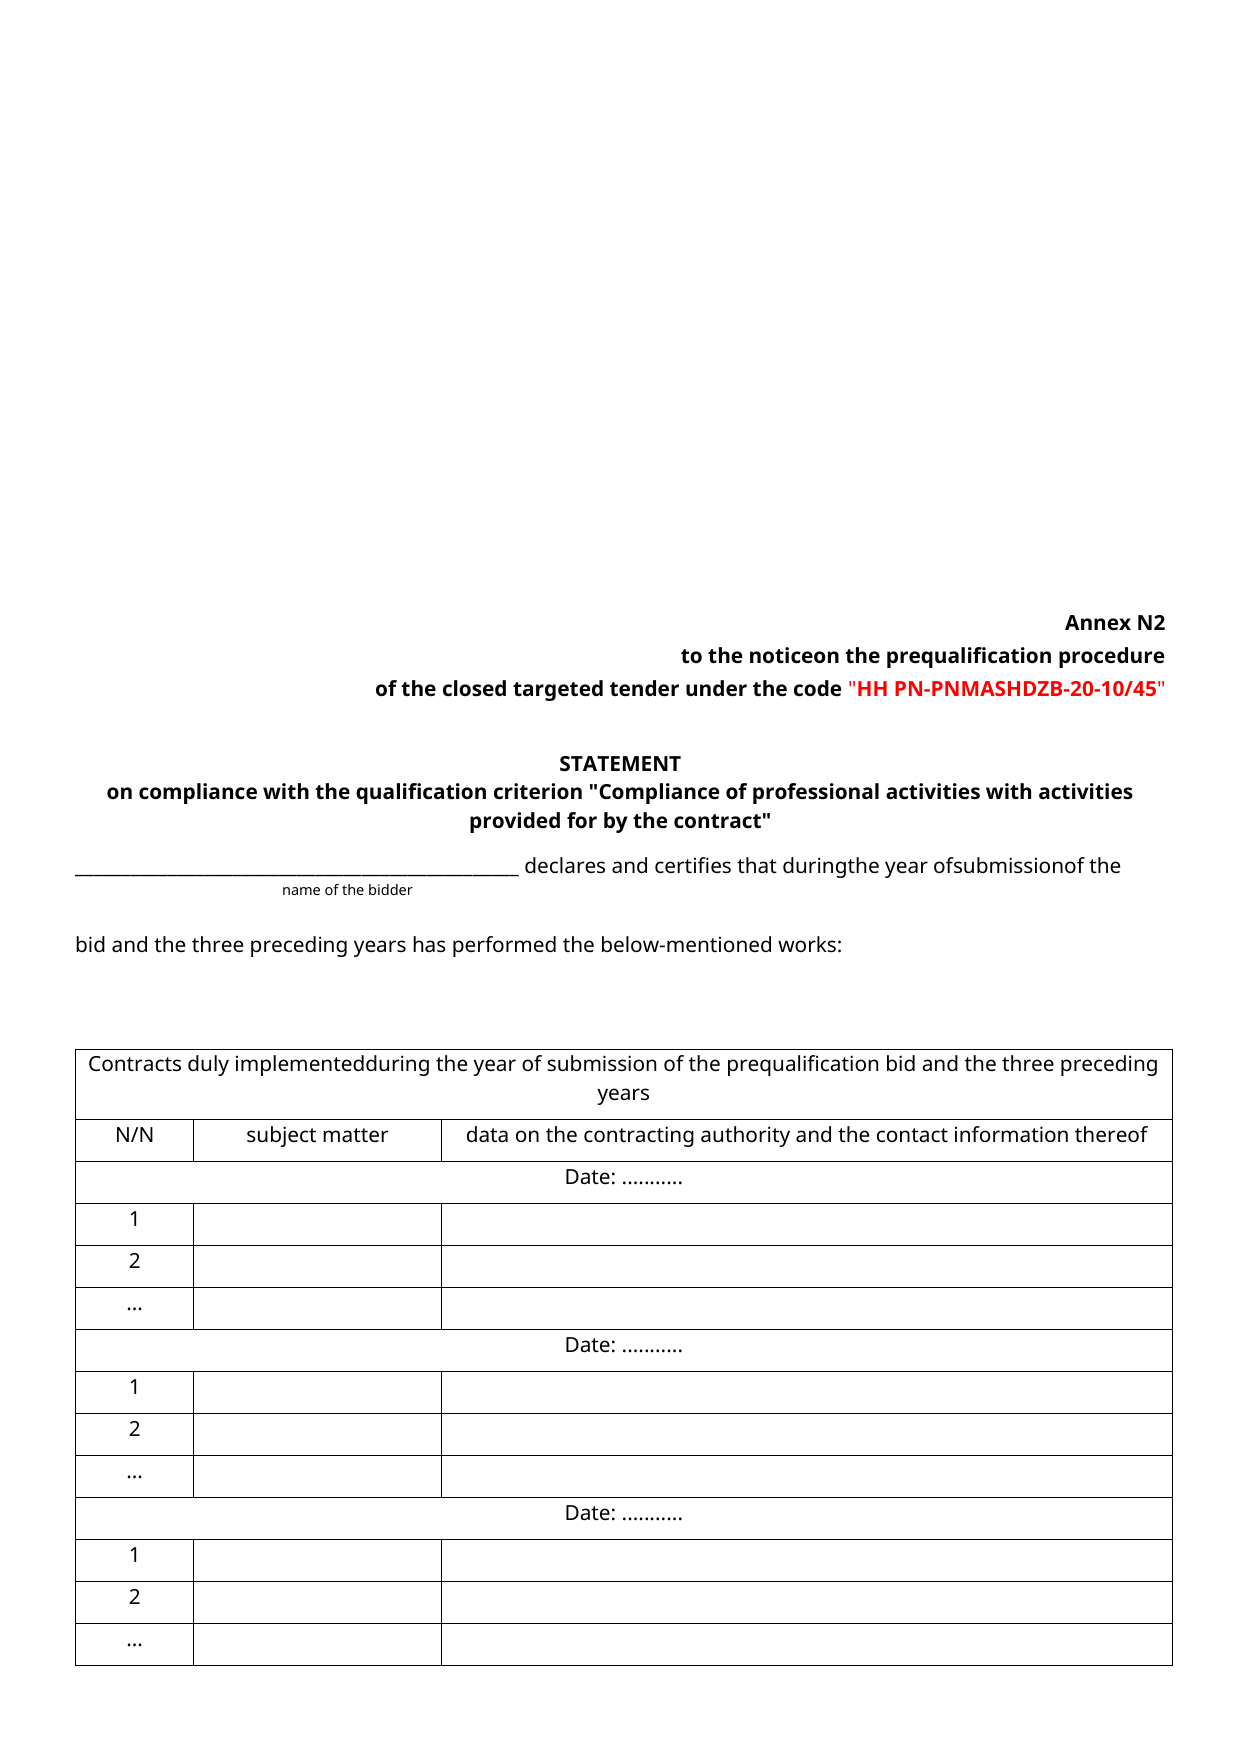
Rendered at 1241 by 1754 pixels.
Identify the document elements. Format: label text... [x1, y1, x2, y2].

table_cell [194, 1288, 441, 1329]
table_header Contracts duly implementedduring the year of submission of the prequalification bid and the three preceding years [76, 1050, 1172, 1119]
table_cell [442, 1540, 1172, 1581]
table_cell ... [76, 1456, 193, 1497]
table_cell N/N [76, 1120, 193, 1161]
table_cell 2 [76, 1414, 193, 1455]
table_cell 2 [76, 1582, 193, 1623]
table_cell [442, 1246, 1172, 1287]
table_cell ... [76, 1624, 193, 1665]
table_cell [194, 1624, 441, 1665]
table_cell [194, 1582, 441, 1623]
text of the closed targeted tender under the code "HH PN-PNMASHDZB-20-10/45" [75, 674, 1165, 702]
table_cell [442, 1414, 1172, 1455]
table_cell Date: ........... [76, 1162, 1172, 1203]
table_cell [194, 1246, 441, 1287]
table_cell [442, 1204, 1172, 1245]
table_cell 2 [76, 1246, 193, 1287]
table_cell Date: ........... [76, 1330, 1172, 1371]
table_cell [442, 1624, 1172, 1665]
table_cell [194, 1372, 441, 1413]
table_cell data on the contracting authority and the contact information thereof [442, 1120, 1172, 1161]
table_cell 1 [76, 1204, 193, 1245]
table_cell ... [76, 1288, 193, 1329]
table_cell [194, 1540, 441, 1581]
text on compliance with the qualification criterion "Compliance of professional activities with activities provided for by the contract" [75, 777, 1165, 834]
table_cell Date: ........... [76, 1498, 1172, 1539]
table_cell 1 [76, 1372, 193, 1413]
table_cell [442, 1456, 1172, 1497]
text Annex N2 [75, 608, 1165, 637]
table_cell [194, 1456, 441, 1497]
table_cell [442, 1582, 1172, 1623]
text STATEMENT [75, 749, 1165, 777]
table_cell [442, 1372, 1172, 1413]
table_cell 1 [76, 1540, 193, 1581]
text name of the bidder [282, 879, 1165, 913]
text to the noticeon the prequalification procedure [75, 641, 1165, 669]
text bid and the three preceding years has performed the below-mentioned works: [75, 930, 1165, 958]
table_cell subject matter [194, 1120, 441, 1161]
table_cell [194, 1204, 441, 1245]
table_cell [194, 1414, 441, 1455]
table_cell [442, 1288, 1172, 1329]
text ________________________________________________ declares and certifies that duringthe year ofsubmissionof the [75, 851, 1165, 879]
